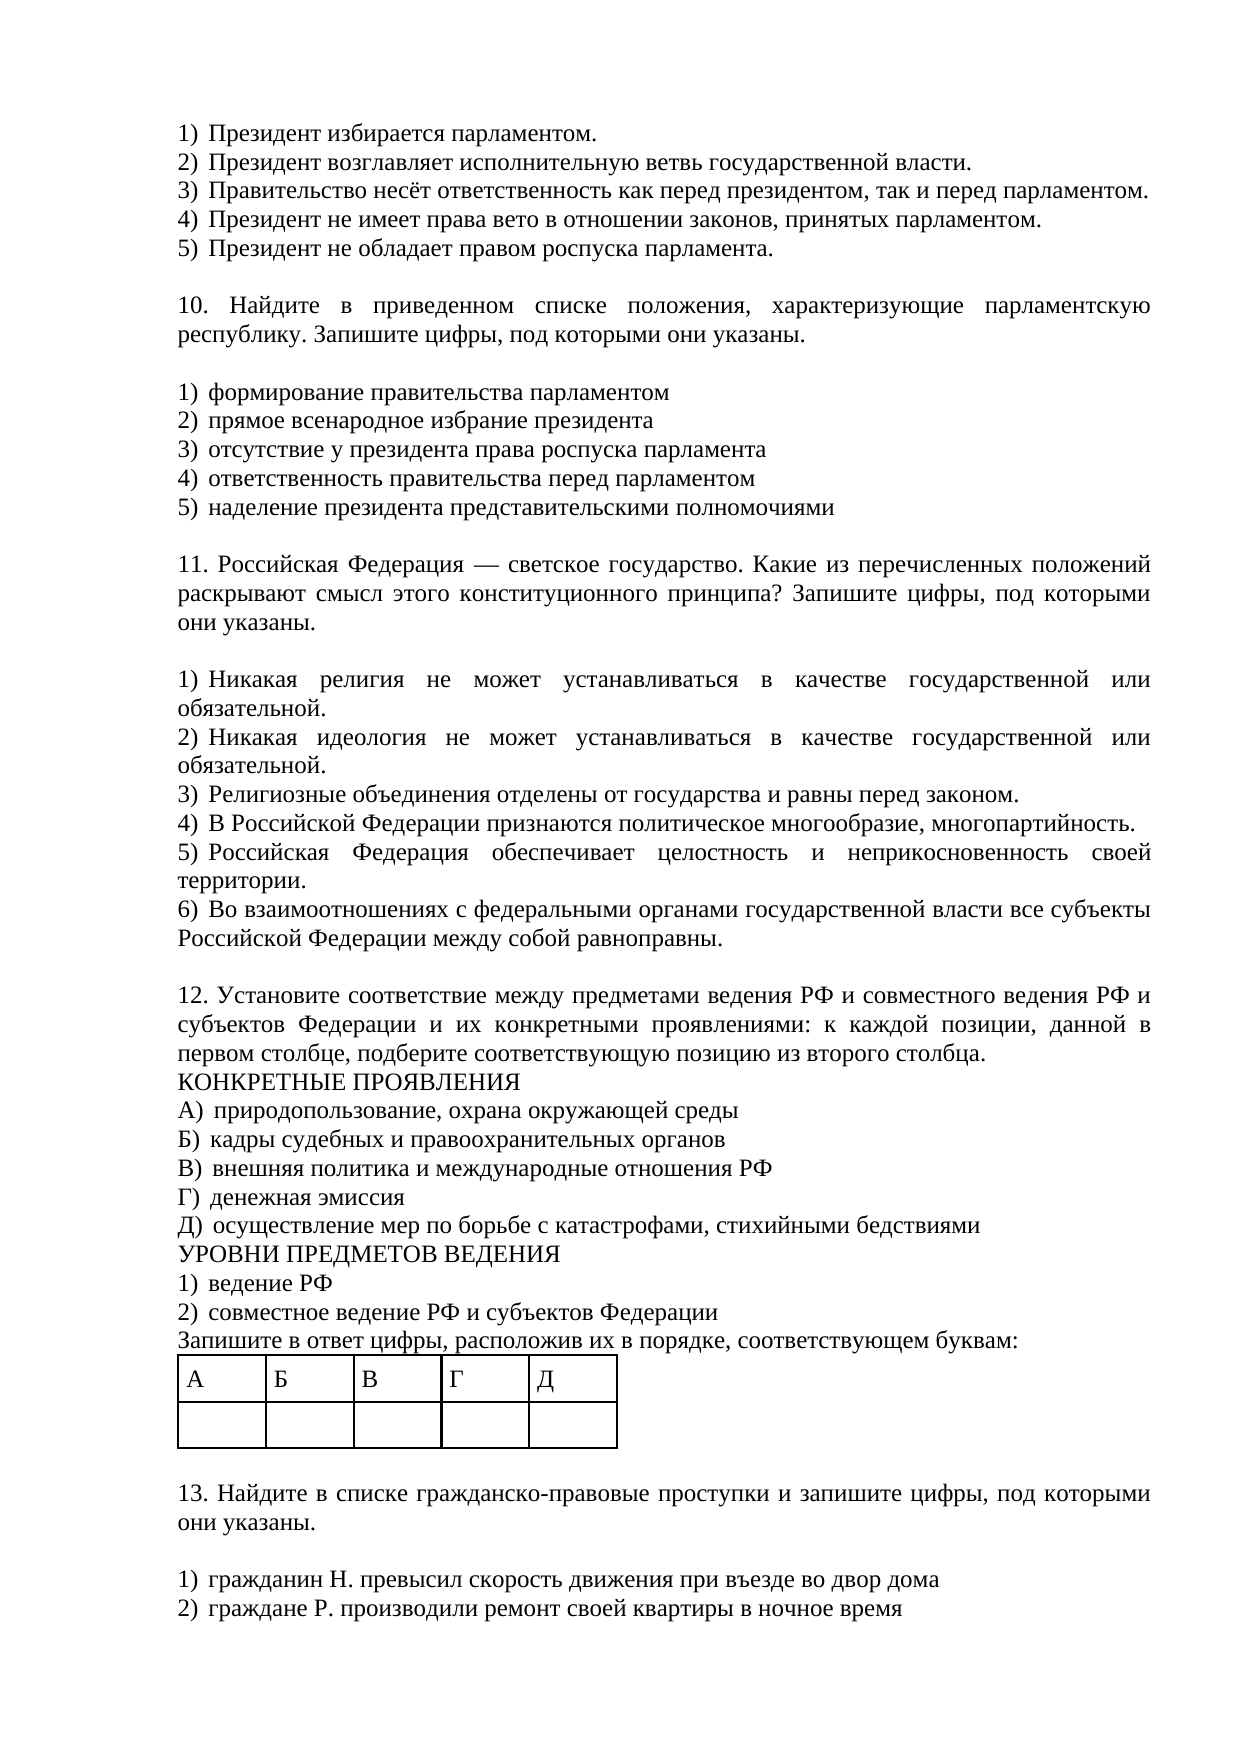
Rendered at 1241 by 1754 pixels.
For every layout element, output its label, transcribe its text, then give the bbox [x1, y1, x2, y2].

text 1) ведение РФ [177, 1268, 1152, 1297]
text A) природопользование, охрана окружающей среды [177, 1096, 1152, 1124]
table_header В [355, 1356, 440, 1401]
text 2) Никакая идеология не может устанавливаться в качестве государственной или обязательной. [177, 722, 1152, 779]
text 1) Президент избирается парламентом. [177, 118, 1152, 147]
text 1) Никакая религия не может устанавливаться в качестве государственной или обязательной. [177, 664, 1152, 722]
text 3) отсутствие у президента права роспуска парламента [177, 434, 1152, 463]
text 4) ответственность правительства перед парламентом [177, 463, 1152, 492]
text 4) Президент не имеет права вето в отношении законов, принятых парламентом. [177, 204, 1152, 233]
text 12. Установите соответствие между предметами ведения РФ и совместного ведения РФ и субъектов Федерации и их конкретными проявлениями: к каждой позиции, данной в первом столбце, подберите соответствующую позицию из второго столбца. [177, 981, 1152, 1067]
text 2) граждане Р. производили ремонт своей квартиры в ночное время [177, 1593, 1152, 1622]
table_header Д [530, 1356, 616, 1401]
text Д) осуществление мер по борьбе с катастрофами, стихийными бедствиями [177, 1211, 1152, 1239]
text Запишите в ответ цифры, расположив их в порядке, соответствующем буквам: [177, 1326, 1152, 1354]
text 1) гражданин Н. превысил скорость движения при въезде во двор дома [177, 1564, 1152, 1593]
table_header Г [443, 1356, 528, 1401]
table_cell [355, 1403, 440, 1447]
table_header Б [267, 1356, 353, 1401]
table_cell [530, 1403, 616, 1447]
text УРОВНИ ПРЕДМЕТОВ ВЕДЕНИЯ [177, 1239, 1152, 1268]
text 5) Президент не обладает правом роспуска парламента. [177, 233, 1152, 262]
table_cell [179, 1403, 265, 1447]
text 5) наделение президента представительскими полномочиями [177, 492, 1152, 521]
text КОНКРЕТНЫЕ ПРОЯВЛЕНИЯ [177, 1067, 1152, 1096]
text 11. Российская Федерация — светское государство. Какие из перечисленных положений раскрывают смысл этого конституционного принципа? Запишите цифры, под которыми они указаны. [177, 549, 1152, 636]
text 6) Во взаимоотношениях с федеральными органами государственной власти все субъекты Российской Федерации между собой равноправны. [177, 894, 1152, 952]
text 4) В Российской Федерации признаются политическое многообразие, многопартийность. [177, 808, 1152, 837]
text 13. Найдите в списке гражданско-правовые проступки и запишите цифры, под которыми они указаны. [177, 1478, 1152, 1536]
table_cell [443, 1403, 528, 1447]
text Б) кадры судебных и правоохранительных органов [177, 1124, 1152, 1153]
text 3) Правительство несёт ответственность как перед президентом, так и перед парламентом. [177, 176, 1152, 204]
text 2) совместное ведение РФ и субъектов Федерации [177, 1297, 1152, 1326]
text 2) Президент возглавляет исполнительную ветвь государственной власти. [177, 147, 1152, 176]
text Г) денежная эмиссия [177, 1182, 1152, 1211]
text 10. Найдите в приведенном списке положения, характеризующие парламентскую республику. Запишите цифры, под которыми они указаны. [177, 291, 1152, 348]
text 5) Российская Федерация обеспечивает целостность и неприкосновенность своей территории. [177, 837, 1152, 894]
text 1) формирование правительства парламентом [177, 377, 1152, 406]
text B) внешняя политика и международные отношения РФ [177, 1153, 1152, 1182]
table_header A [179, 1356, 265, 1401]
text 2) прямое всенародное избрание президента [177, 406, 1152, 434]
table_cell [267, 1403, 353, 1447]
text 3) Религиозные объединения отделены от государства и равны перед законом. [177, 779, 1152, 808]
